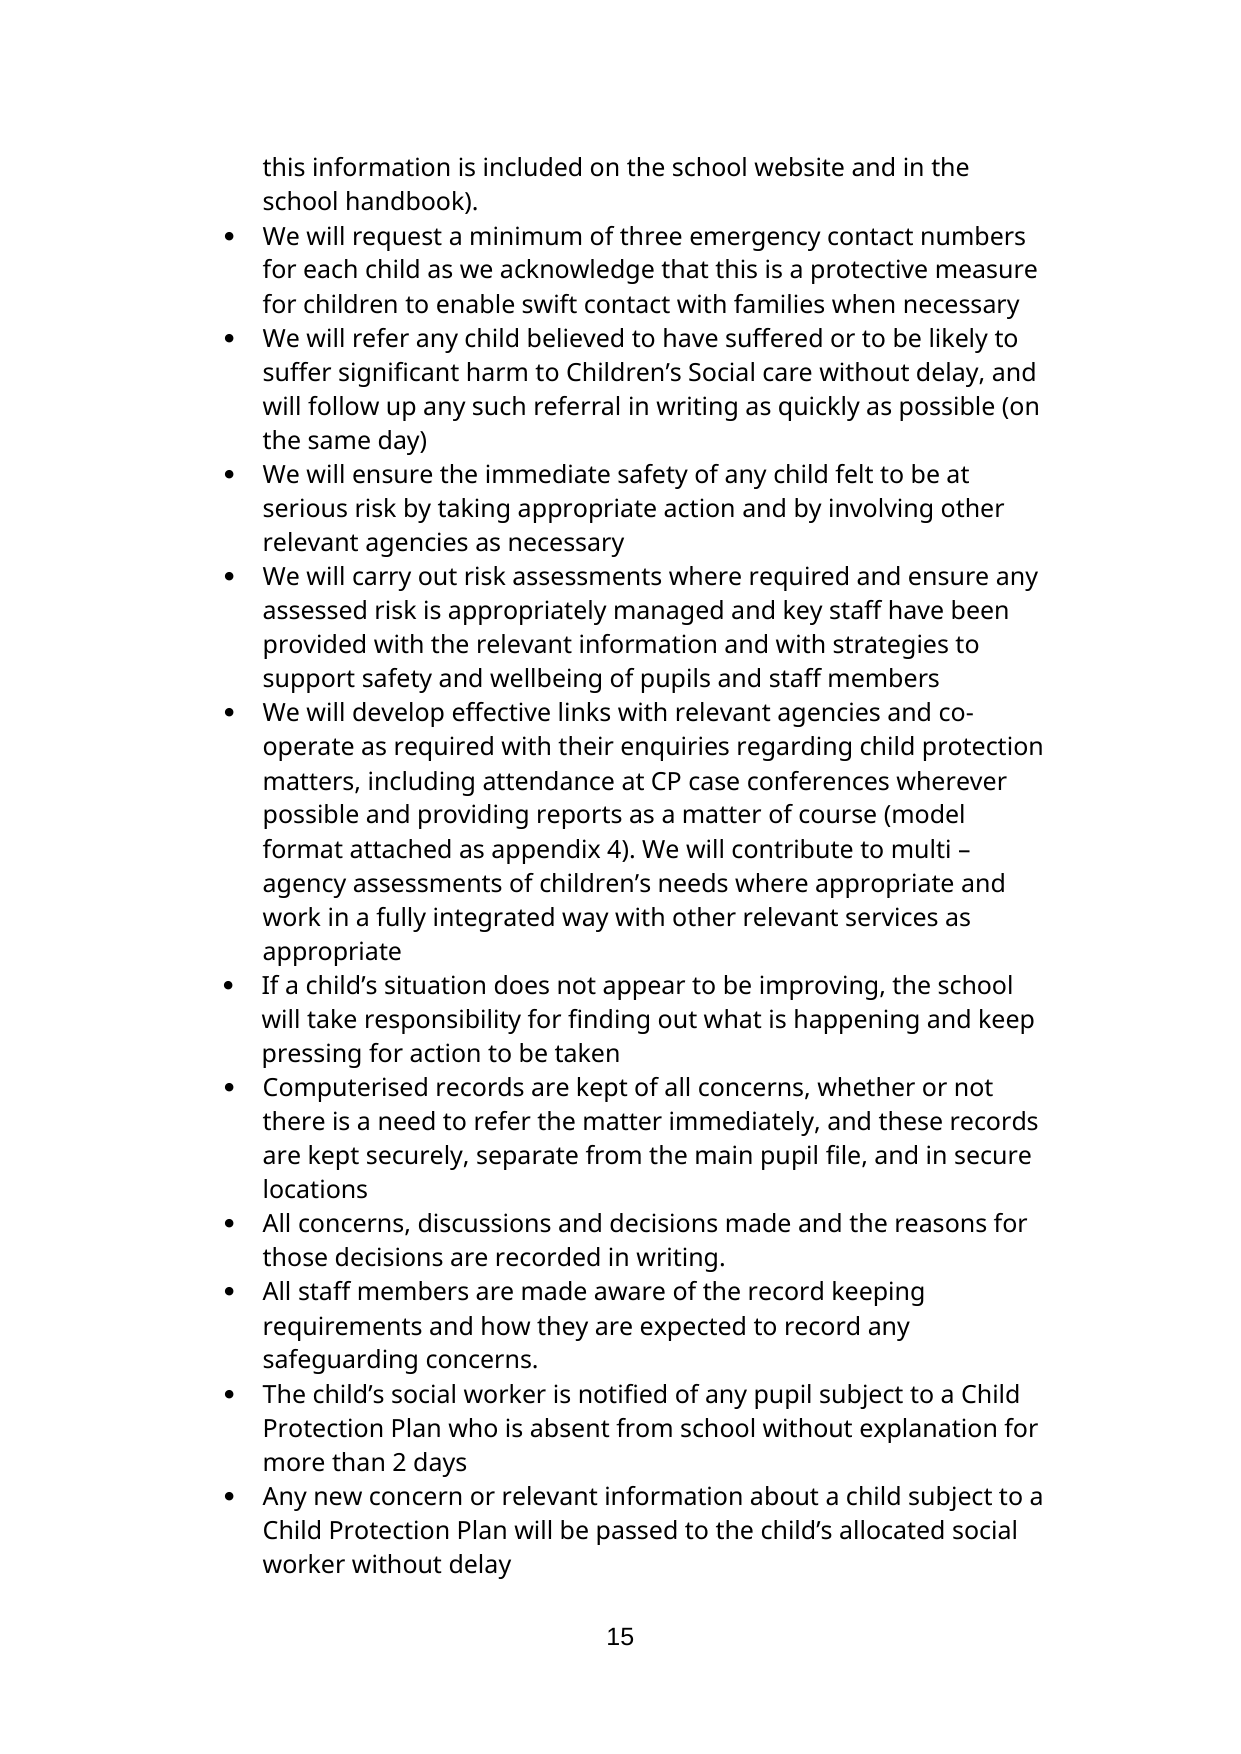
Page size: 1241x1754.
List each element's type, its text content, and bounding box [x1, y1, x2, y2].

list If a child’s situation does not appear to be improving, the school will take responsibility for finding out what is happening and keep pressing for action to be taken [224, 967, 1053, 1070]
list All staff members are made aware of the record keeping requirements and how they are expected to record any safeguarding concerns. [225, 1274, 1053, 1376]
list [225, 150, 1053, 218]
list We will refer any child believed to have suffered or to be likely to suffer significant harm to Children’s Social care without delay, and will follow up any such referral in writing as quickly as possible (on the same day) [225, 320, 1053, 457]
list We will carry out risk assessments where required and ensure any assessed risk is appropriately managed and key staff have been provided with the relevant information and with strategies to support safety and wellbeing of pupils and staff members [225, 559, 1053, 695]
list All concerns, discussions and decisions made and the reasons for those decisions are recorded in writing. [225, 1206, 1053, 1274]
list Any new concern or relevant information about a child subject to a Child Protection Plan will be passed to the child’s allocated social worker without delay [225, 1478, 1053, 1581]
list We will develop effective links with relevant agencies and co-operate as required with their enquiries regarding child protection matters, including attendance at CP case conferences wherever possible and providing reports as a matter of course (model format attached as appendix 4). We will contribute to multi – agency assessments of children’s needs where appropriate and work in a fully integrated way with other relevant services as appropriate [225, 695, 1053, 967]
list Computerised records are kept of all concerns, whether or not there is a need to refer the matter immediately, and these records are kept securely, separate from the main pupil file, and in secure locations [225, 1070, 1053, 1206]
list The child’s social worker is notified of any pupil subject to a Child Protection Plan who is absent from school without explanation for more than 2 days [225, 1376, 1053, 1478]
list We will ensure the immediate safety of any child felt to be at serious risk by taking appropriate action and by involving other relevant agencies as necessary [225, 457, 1053, 559]
list We will request a minimum of three emergency contact numbers for each child as we acknowledge that this is a protective measure for children to enable swift contact with families when necessary [225, 218, 1053, 320]
